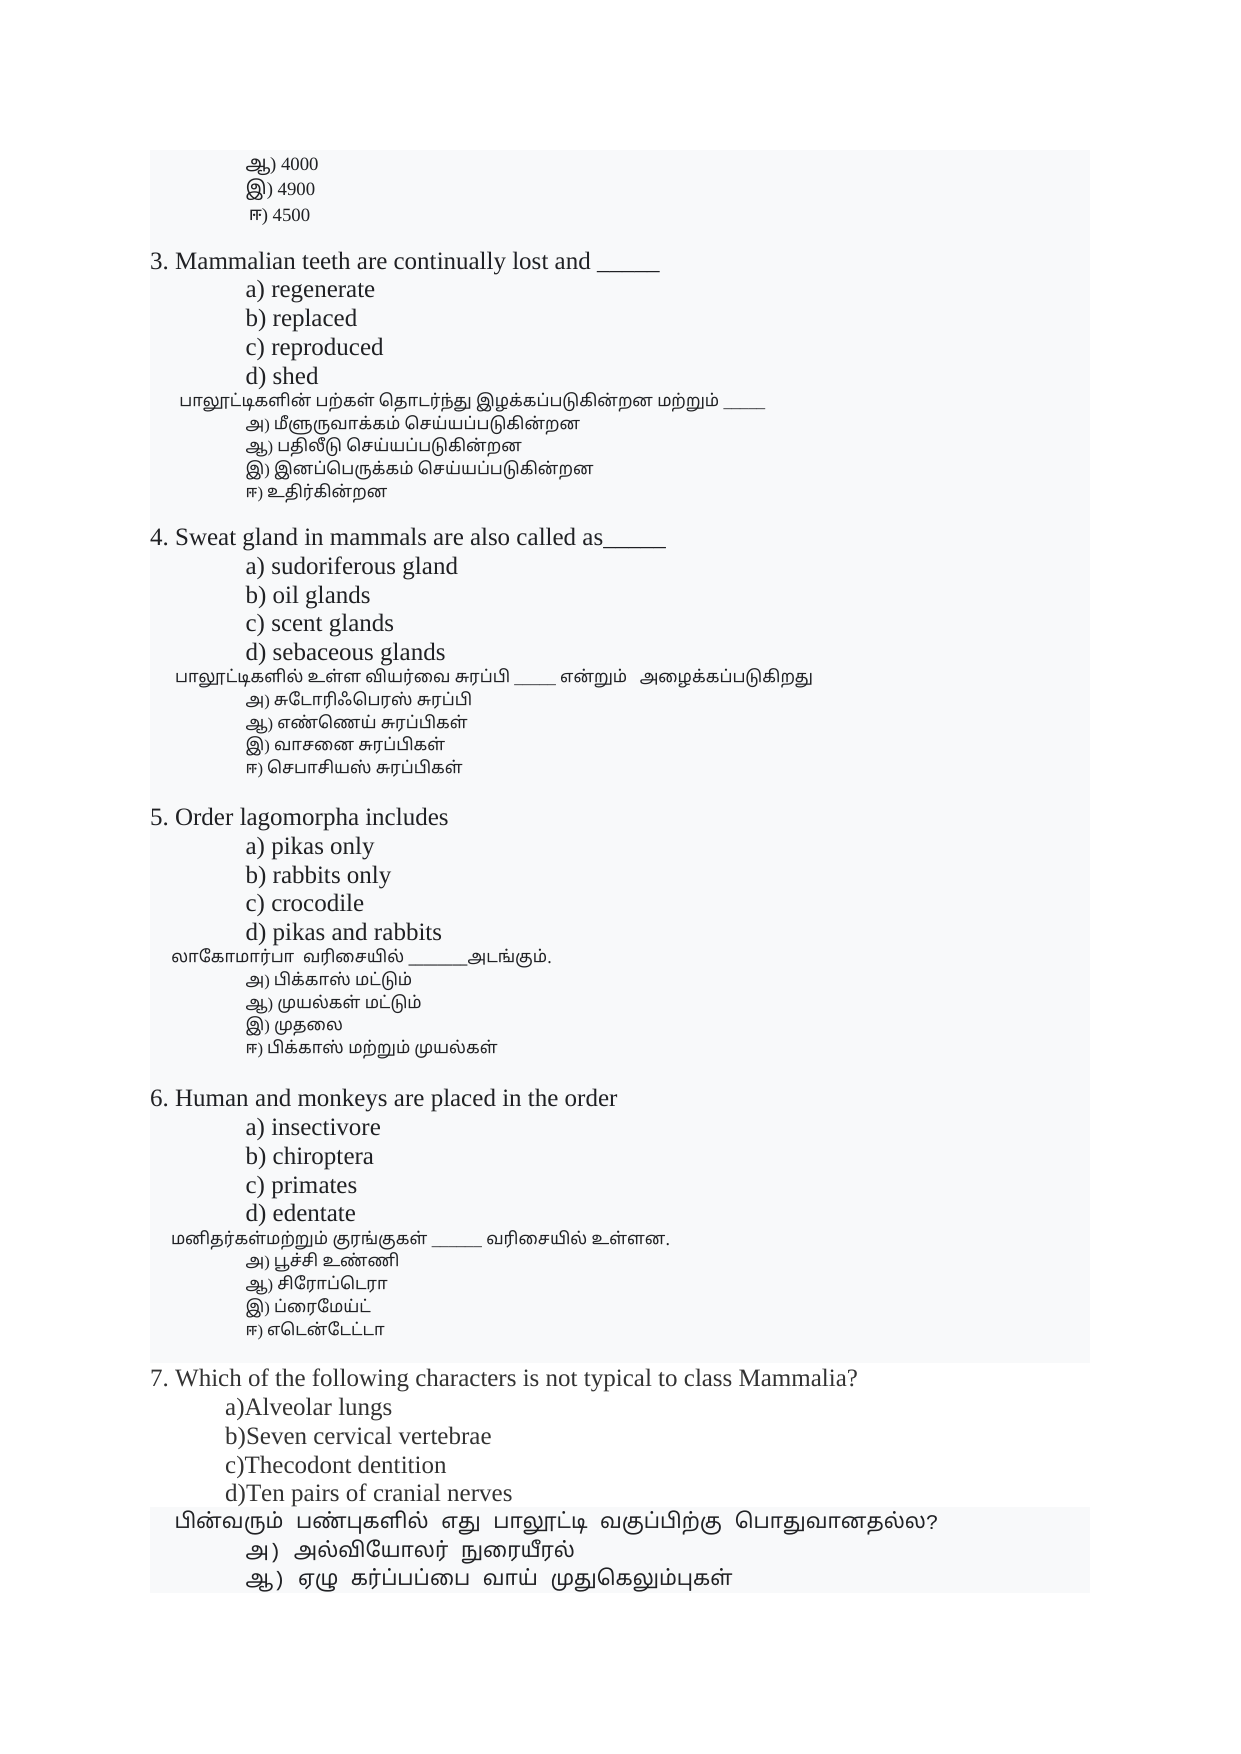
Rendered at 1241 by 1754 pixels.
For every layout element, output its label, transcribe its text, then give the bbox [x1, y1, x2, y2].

text d)Ten pairs of cranial nerves [150, 1478, 1090, 1507]
text b) replaced [150, 303, 1090, 332]
text ஈ) 4500 [150, 201, 1090, 227]
text d) shed [150, 361, 1090, 389]
text b) oil glands [150, 580, 1090, 608]
text b) rabbits only [150, 860, 1090, 888]
text இ) வாசனை சுரப்பிகள் [150, 734, 1090, 757]
text a) pikas only [150, 831, 1090, 860]
text a)Alveolar lungs [150, 1392, 1090, 1421]
text a) insectivore [150, 1112, 1090, 1141]
text c) crocodile [150, 888, 1090, 917]
text ஆ) 4000 [150, 150, 1090, 176]
text ஆ) சிரோப்டெரா [150, 1273, 1090, 1295]
text 5. Order lagomorpha includes [150, 802, 1090, 831]
text ஆ) ஏழு கர்ப்பப்பை வாய் முதுகெலும்புகள் [150, 1564, 1090, 1593]
text அ) மீளுருவாக்கம் செய்யப்படுகின்றன [150, 412, 1090, 435]
text a) sudoriferous gland [150, 551, 1090, 580]
text d) edentate [150, 1198, 1090, 1227]
text 7. Which of the following characters is not typical to class Mammalia? [150, 1363, 1090, 1392]
text ஈ) எடென்டேட்டா [150, 1318, 1090, 1341]
text ஆ) எண்ணெய் சுரப்பிகள் [150, 711, 1090, 734]
text ஆ) பதிலீடு செய்யப்படுகின்றன [150, 435, 1090, 458]
text c) primates [150, 1170, 1090, 1198]
text அ) அல்வியோலர் நுரையீரல் [150, 1536, 1090, 1564]
text ஈ) பிக்காஸ் மற்றும் முயல்கள் [150, 1037, 1090, 1059]
text பின்வரும் பண்புகளில் எது பாலூட்டி வகுப்பிற்கு பொதுவானதல்ல? [150, 1507, 1090, 1536]
text c) scent glands [150, 608, 1090, 637]
text இ) 4900 [150, 176, 1090, 201]
text b) chiroptera [150, 1141, 1090, 1170]
text ஈ) உதிர்கின்றன [150, 480, 1090, 503]
text 6. Human and monkeys are placed in the order [150, 1083, 1090, 1112]
text d) sebaceous glands [150, 637, 1090, 666]
text b)Seven cervical vertebrae [150, 1421, 1090, 1450]
text இ) இனப்பெருக்கம் செய்யப்படுகின்றன [150, 458, 1090, 480]
text 4. Sweat gland in mammals are also called as_____ [150, 522, 1090, 551]
text d) pikas and rabbits [150, 917, 1090, 946]
text பாலூட்டிகளின் பற்கள் தொடர்ந்து இழக்கப்படுகின்றன மற்றும் _____ [150, 389, 1090, 412]
text லாகோமார்பா வரிசையில் ________அடங்கும். [150, 946, 1090, 969]
text ஆ) முயல்கள் மட்டும் [150, 991, 1090, 1014]
text அ) பிக்காஸ் மட்டும் [150, 969, 1090, 991]
text c)Thecodont dentition [150, 1450, 1090, 1478]
text பாலூட்டிகளில் உள்ள வியர்வை சுரப்பி _____ என்றும் அழைக்கப்படுகிறது [150, 666, 1090, 689]
text a) regenerate [150, 274, 1090, 303]
text இ) முதலை [150, 1014, 1090, 1037]
text c) reproduced [150, 332, 1090, 361]
text 3. Mammalian teeth are continually lost and _____ [150, 246, 1090, 274]
text ஈ) செபாசியஸ் சுரப்பிகள் [150, 757, 1090, 779]
text இ) ப்ரைமேய்ட் [150, 1295, 1090, 1318]
text அ) பூச்சி உண்ணி [150, 1250, 1090, 1273]
text அ) சுடோரிஃபெரஸ் சுரப்பி [150, 689, 1090, 711]
text மனிதர்கள்மற்றும் குரங்குகள் ______ வரிசையில் உள்ளன. [150, 1227, 1090, 1250]
